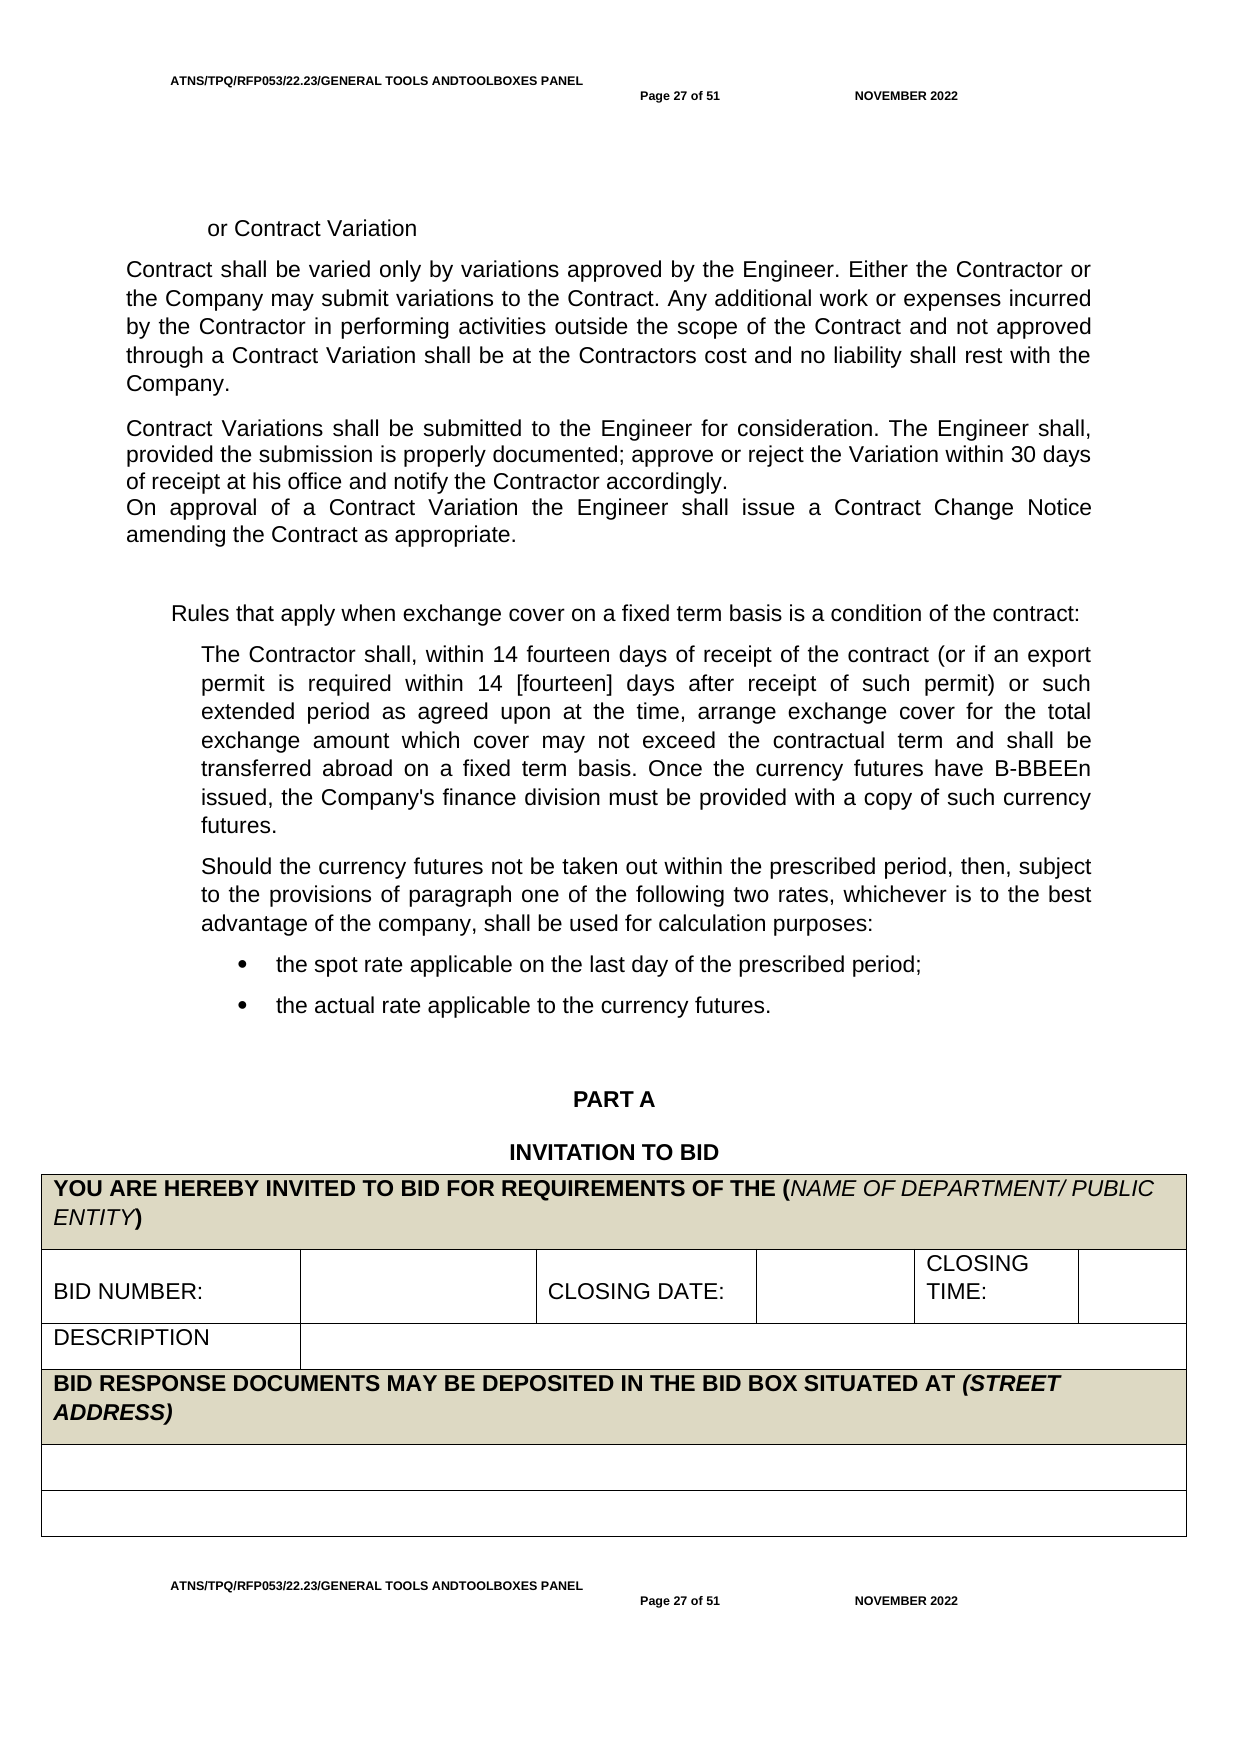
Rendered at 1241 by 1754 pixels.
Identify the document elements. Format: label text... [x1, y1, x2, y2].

table_cell [1079, 1250, 1186, 1323]
table_cell [301, 1324, 1186, 1369]
table_cell BID RESPONSE DOCUMENTS MAY BE DEPOSITED IN THE BID BOX SITUATED AT (STREET ADDRESS) [42, 1370, 1186, 1444]
table_cell [42, 1491, 1186, 1536]
table_cell BID NUMBER: [42, 1250, 300, 1323]
table_cell CLOSING DATE: [537, 1250, 756, 1323]
table_cell [757, 1250, 914, 1323]
table_cell DESCRIPTION [42, 1324, 300, 1369]
title INVITATION TO BID [148, 1139, 1081, 1166]
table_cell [115, 203, 1104, 1032]
table_header YOU ARE HEREBY INVITED TO BID FOR REQUIREMENTS OF THE (NAME OF DEPARTMENT/ PUBLIC ENTITY) [42, 1175, 1186, 1249]
table_cell [42, 1445, 1186, 1490]
table_cell CLOSING TIME: [915, 1250, 1078, 1323]
title PART A [148, 1086, 1081, 1112]
table_cell [301, 1250, 536, 1323]
